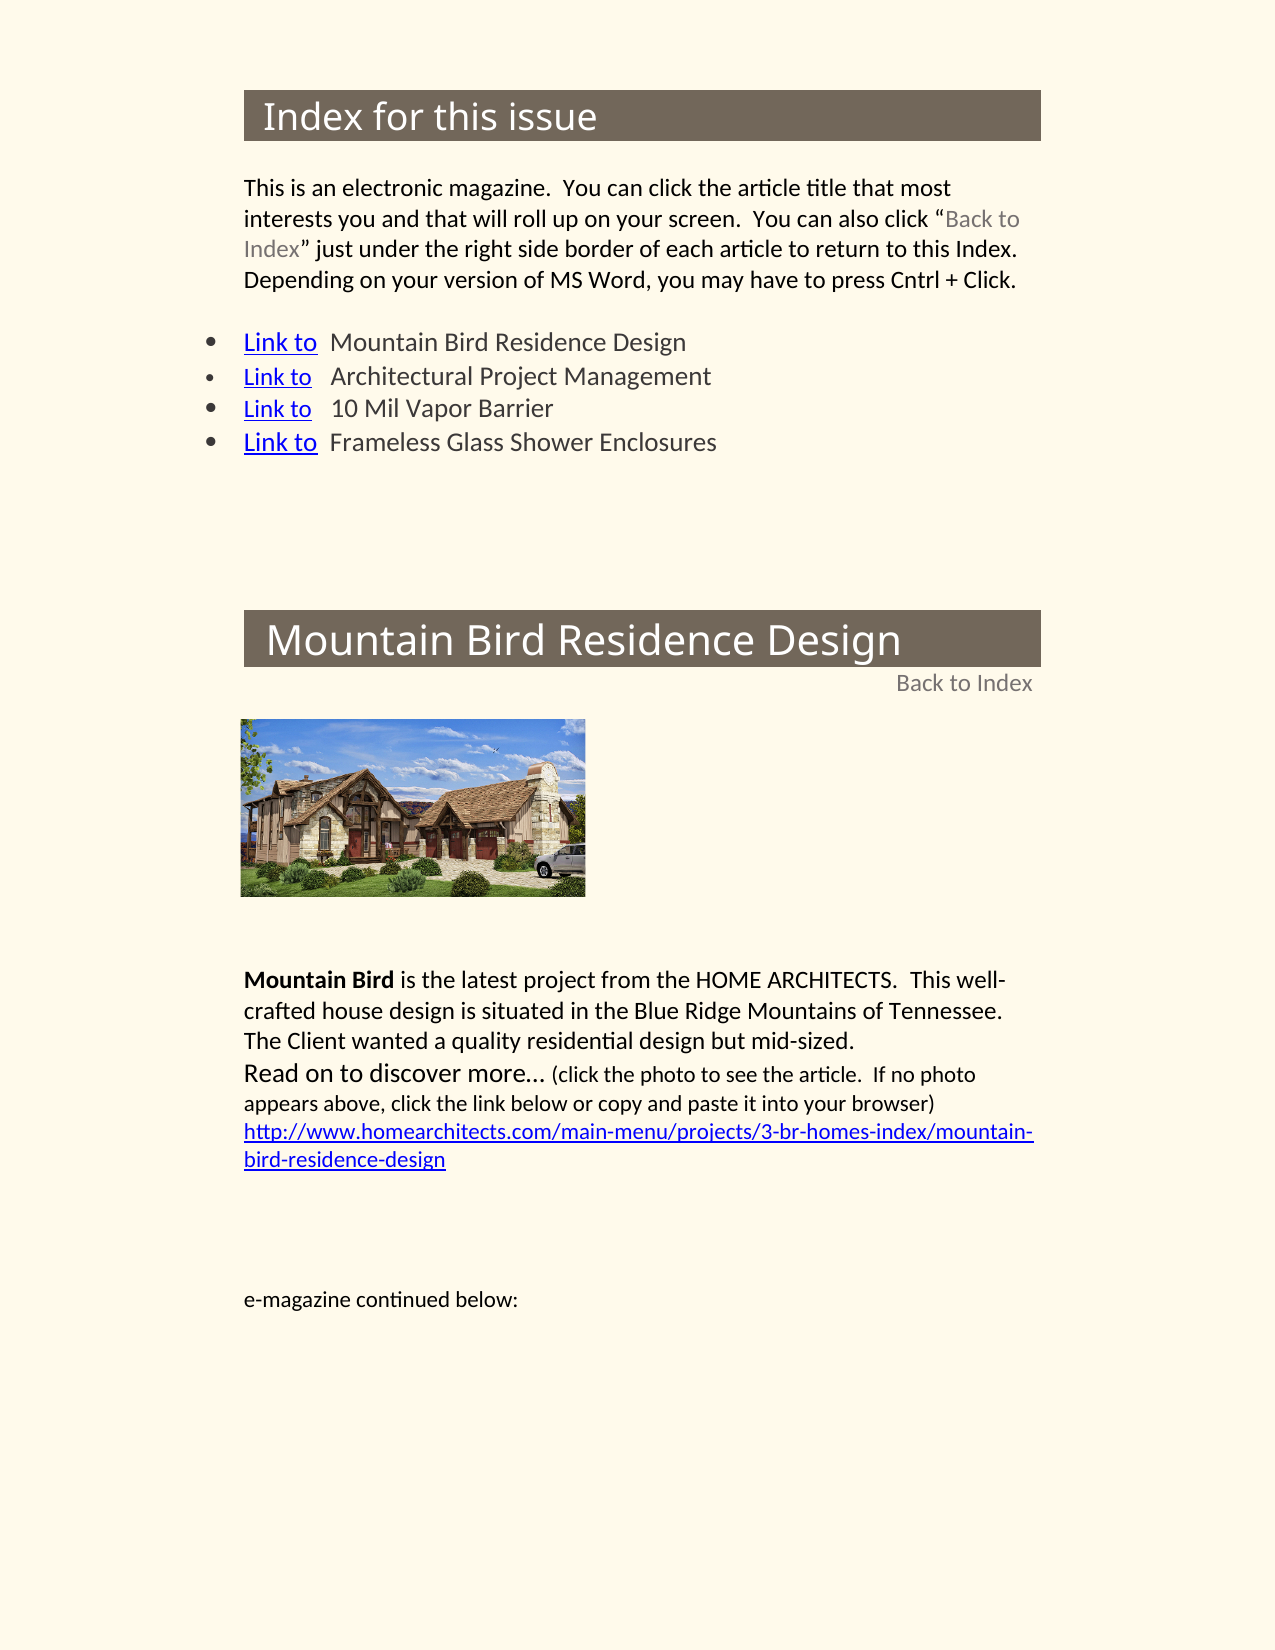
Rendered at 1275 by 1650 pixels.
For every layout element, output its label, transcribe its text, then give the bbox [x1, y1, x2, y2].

list Link to 10 Mil Vapor Barrier [206, 392, 1041, 425]
text Read on to discover more… (click the photo to see the article. If no photo appears above, click the link below or copy and paste it into your browser) [244, 1056, 1041, 1117]
list Link to Architectural Project Management [206, 359, 1041, 392]
list Link to Mountain Bird Residence Design [206, 326, 1041, 359]
text Mountain Bird Residence Design [244, 610, 1041, 667]
text This is an electronic magazine. You can click the article title that most interests you and that will roll up on your screen. You can also click “Back to Index” just under the right side border of each article to return to this Index. Depending on your version of MS Word, you may have to press Cntrl + Click. [244, 172, 1041, 294]
list Link to Frameless Glass Shower Enclosures [206, 425, 1041, 458]
text e-magazine continued below: [244, 1285, 1041, 1313]
text Index for this issue [244, 90, 1041, 141]
text http://www.homearchitects.com/main-menu/projects/3-br-homes-index/mountain-bird-residence-design [244, 1117, 1041, 1173]
picture [240, 719, 586, 897]
text Back to Index [244, 667, 1041, 698]
text Mountain Bird is the latest project from the HOME ARCHITECTS. This well-crafted house design is situated in the Blue Ridge Mountains of Tennessee. The Client wanted a quality residential design but mid-sized. [244, 964, 1041, 1056]
